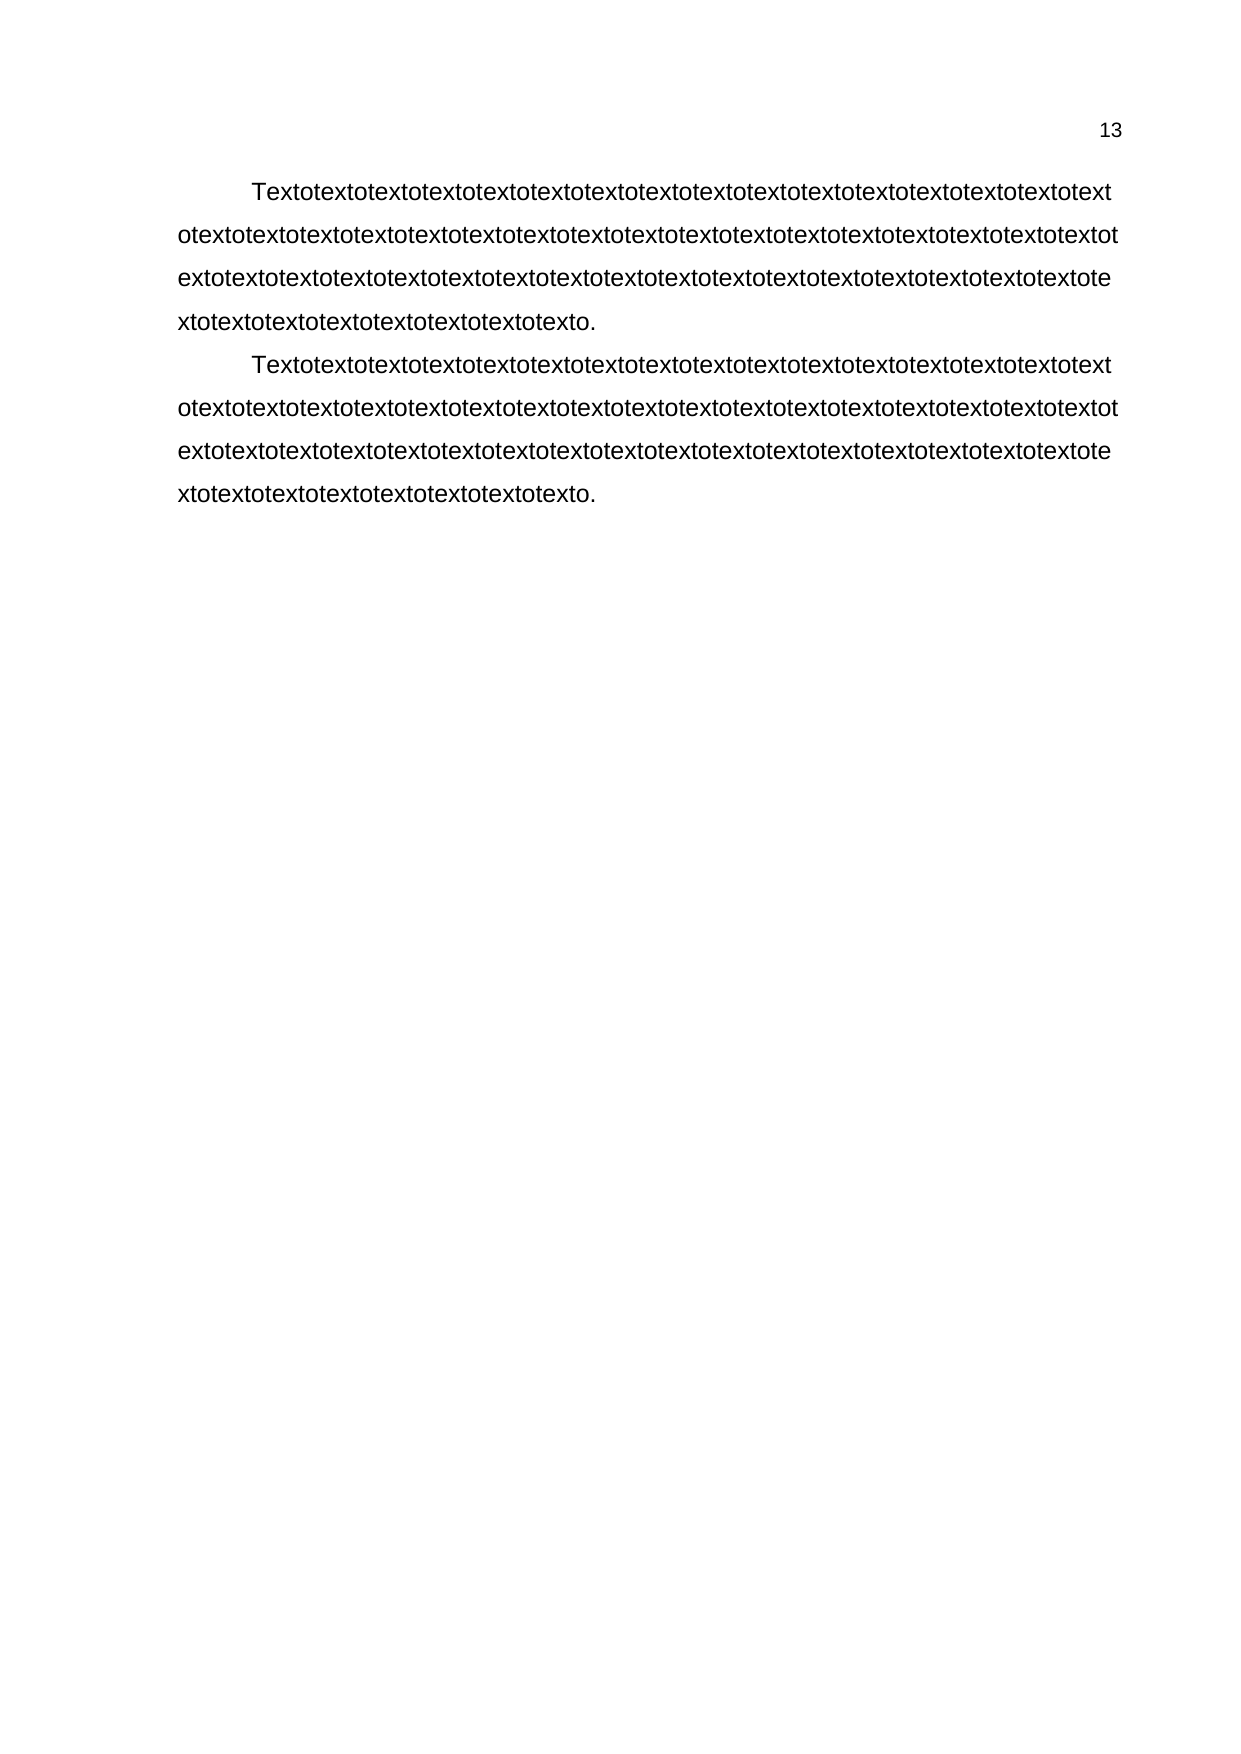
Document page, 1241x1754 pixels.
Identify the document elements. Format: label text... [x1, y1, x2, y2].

text Textotextotextotextotextotextotextotextotextotextotextotextotextotextotextotextotextotextotextotextotextotextotextotextotextotextotextotextotextotextotextotextotextotextotextotextotextotextotextotextotextotextotextotextotextotextotextotextotextotextotextotextotextotextotextotextotextotexto. [177, 177, 1122, 335]
text Textotextotextotextotextotextotextotextotextotextotextotextotextotextotextotextotextotextotextotextotextotextotextotextotextotextotextotextotextotextotextotextotextotextotextotextotextotextotextotextotextotextotextotextotextotextotextotextotextotextotextotextotextotextotextotextotextotexto. [177, 350, 1122, 508]
